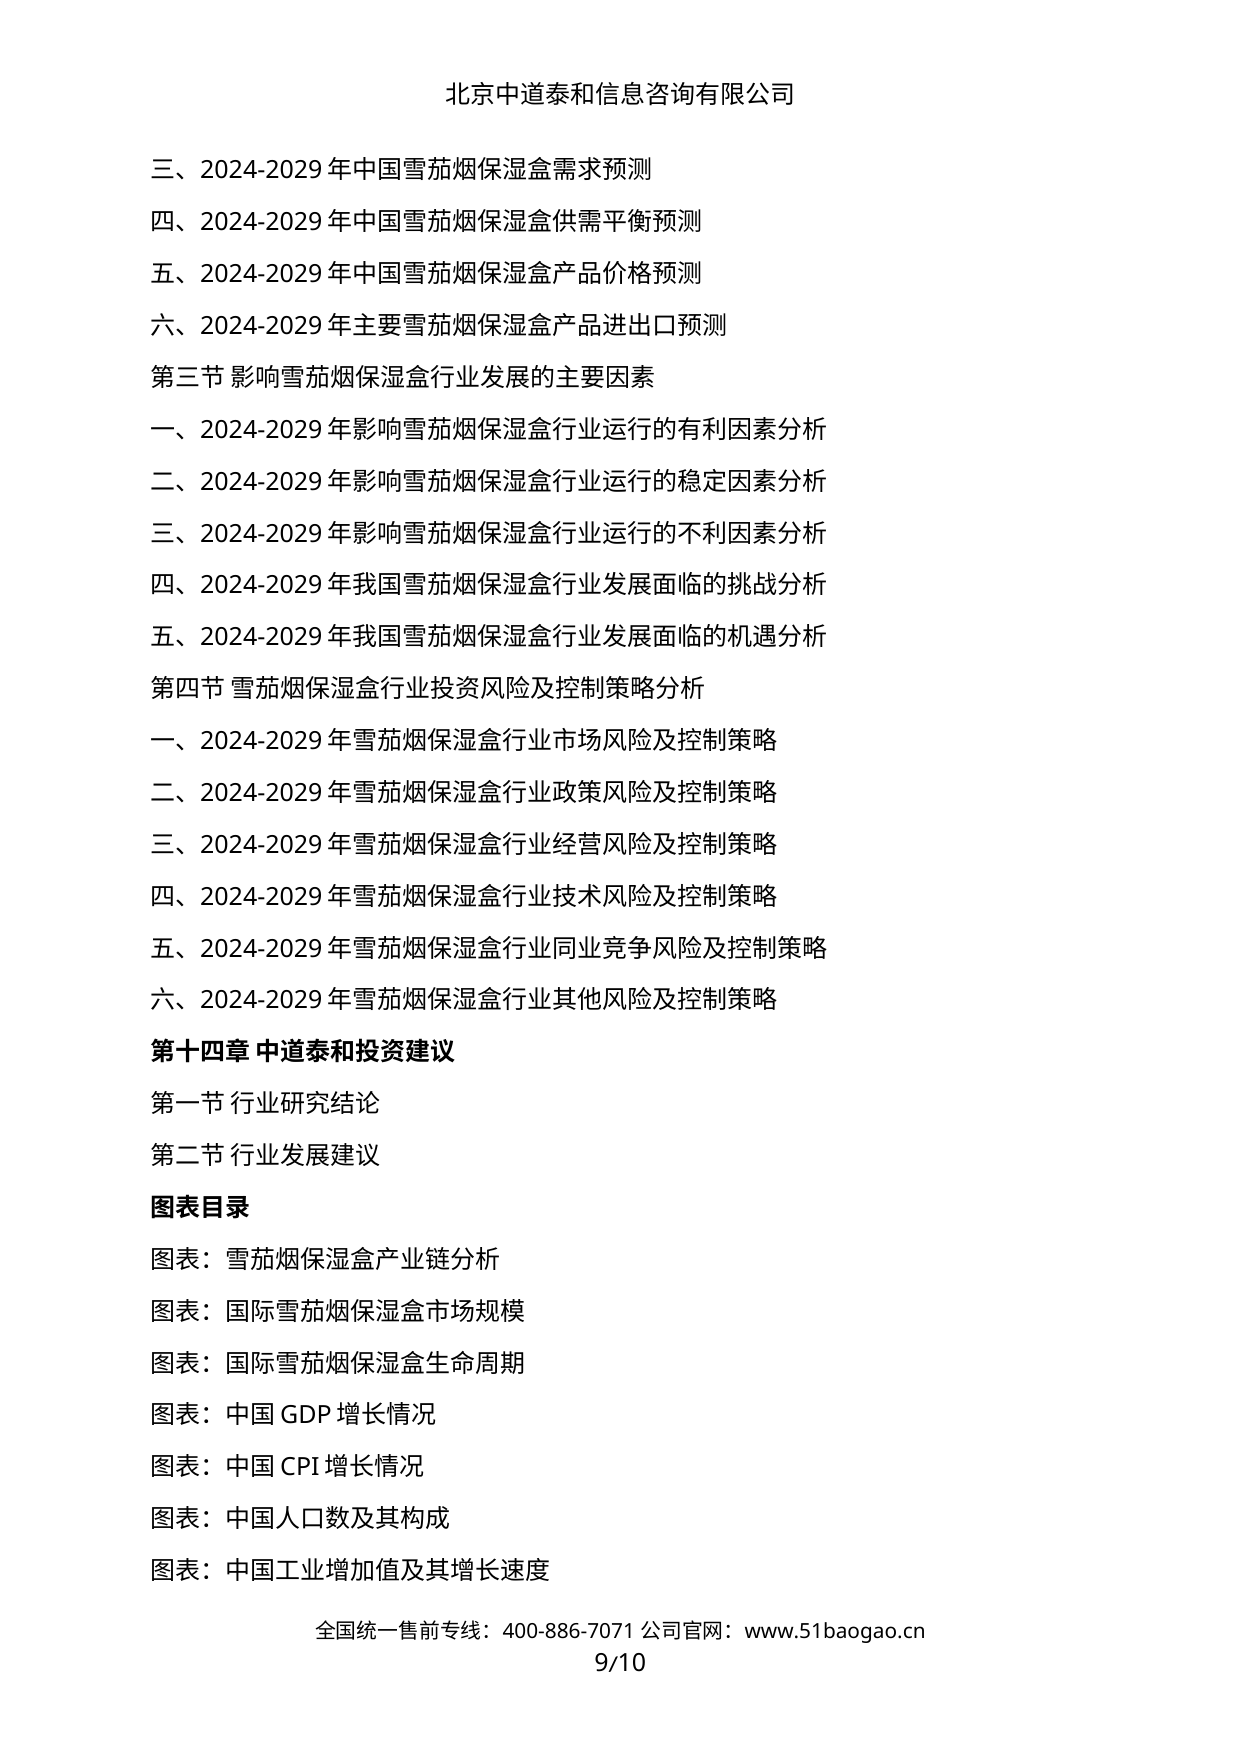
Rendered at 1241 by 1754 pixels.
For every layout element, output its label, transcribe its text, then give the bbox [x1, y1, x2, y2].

text 一、2024-2029年影响雪茄烟保湿盒行业运行的有利因素分析 [150, 409, 1090, 446]
text 图表：国际雪茄烟保湿盒生命周期 [150, 1343, 1090, 1379]
text 第十四章 中道泰和投资建议 [150, 1032, 1090, 1068]
text 六、2024-2029年雪茄烟保湿盒行业其他风险及控制策略 [150, 980, 1090, 1016]
text 图表：中国人口数及其构成 [150, 1499, 1090, 1535]
text 四、2024-2029年雪茄烟保湿盒行业技术风险及控制策略 [150, 876, 1090, 912]
text 二、2024-2029年雪茄烟保湿盒行业政策风险及控制策略 [150, 772, 1090, 809]
text 图表：雪茄烟保湿盒产业链分析 [150, 1239, 1090, 1276]
text 图表：中国GDP增长情况 [150, 1395, 1090, 1431]
text 四、2024-2029年我国雪茄烟保湿盒行业发展面临的挑战分析 [150, 565, 1090, 601]
text 第三节 影响雪茄烟保湿盒行业发展的主要因素 [150, 357, 1090, 394]
text 第二节 行业发展建议 [150, 1136, 1090, 1172]
text 图表目录 [150, 1187, 1090, 1224]
text 四、2024-2029年中国雪茄烟保湿盒供需平衡预测 [150, 202, 1090, 238]
text 六、2024-2029年主要雪茄烟保湿盒产品进出口预测 [150, 306, 1090, 342]
text 五、2024-2029年雪茄烟保湿盒行业同业竞争风险及控制策略 [150, 928, 1090, 964]
text 一、2024-2029年雪茄烟保湿盒行业市场风险及控制策略 [150, 721, 1090, 757]
text 第四节 雪茄烟保湿盒行业投资风险及控制策略分析 [150, 669, 1090, 705]
text 第一节 行业研究结论 [150, 1084, 1090, 1120]
text 三、2024-2029年雪茄烟保湿盒行业经营风险及控制策略 [150, 824, 1090, 861]
text 图表：国际雪茄烟保湿盒市场规模 [150, 1291, 1090, 1327]
text 三、2024-2029年中国雪茄烟保湿盒需求预测 [150, 150, 1090, 186]
text 五、2024-2029年中国雪茄烟保湿盒产品价格预测 [150, 254, 1090, 290]
text 二、2024-2029年影响雪茄烟保湿盒行业运行的稳定因素分析 [150, 461, 1090, 497]
text 五、2024-2029年我国雪茄烟保湿盒行业发展面临的机遇分析 [150, 617, 1090, 653]
text 图表：中国工业增加值及其增长速度 [150, 1551, 1090, 1587]
text 三、2024-2029年影响雪茄烟保湿盒行业运行的不利因素分析 [150, 513, 1090, 549]
text 图表：中国CPI增长情况 [150, 1447, 1090, 1483]
